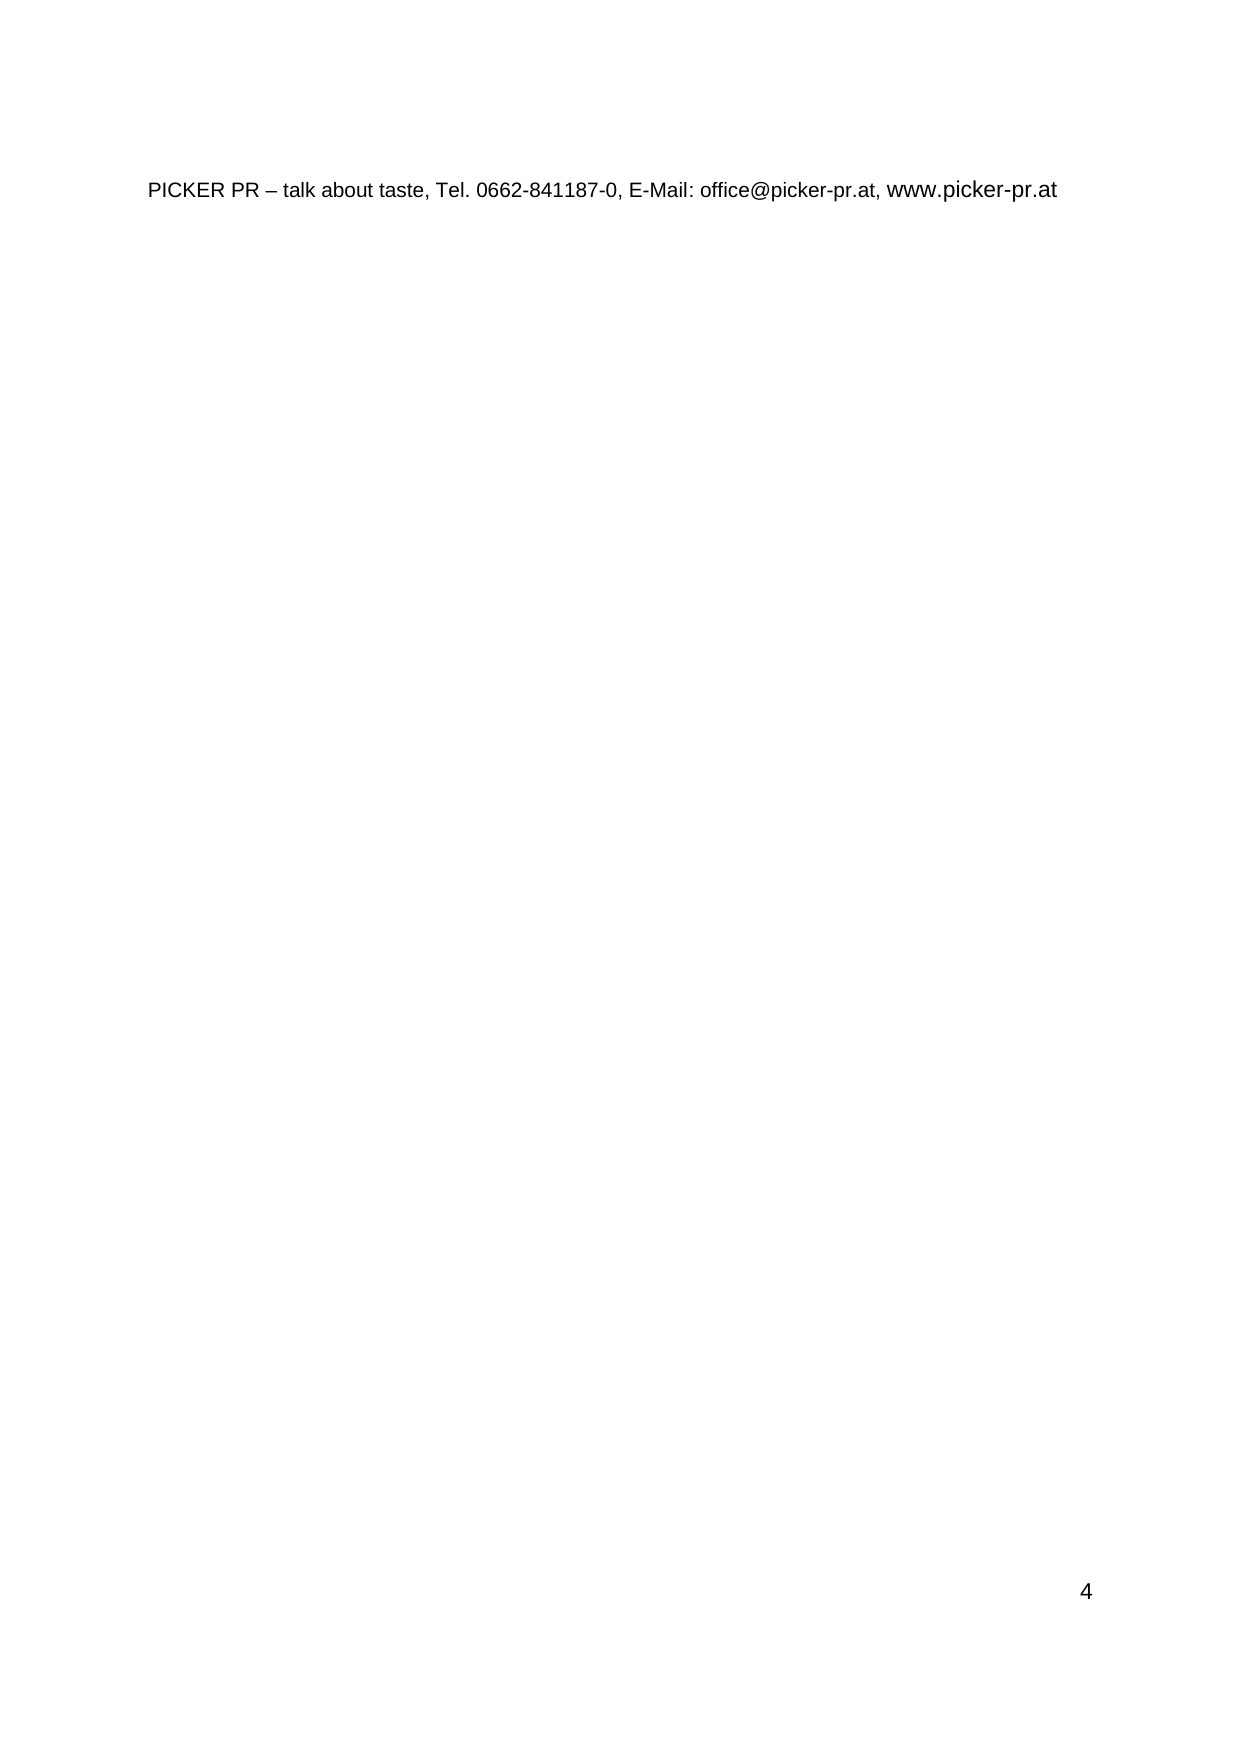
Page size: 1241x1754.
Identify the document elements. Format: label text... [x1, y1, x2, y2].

text PICKER PR – talk about taste, Tel. 0662-841187-0, E-Mail: office@picker-pr.at, www.picker-pr.at [148, 176, 1092, 202]
